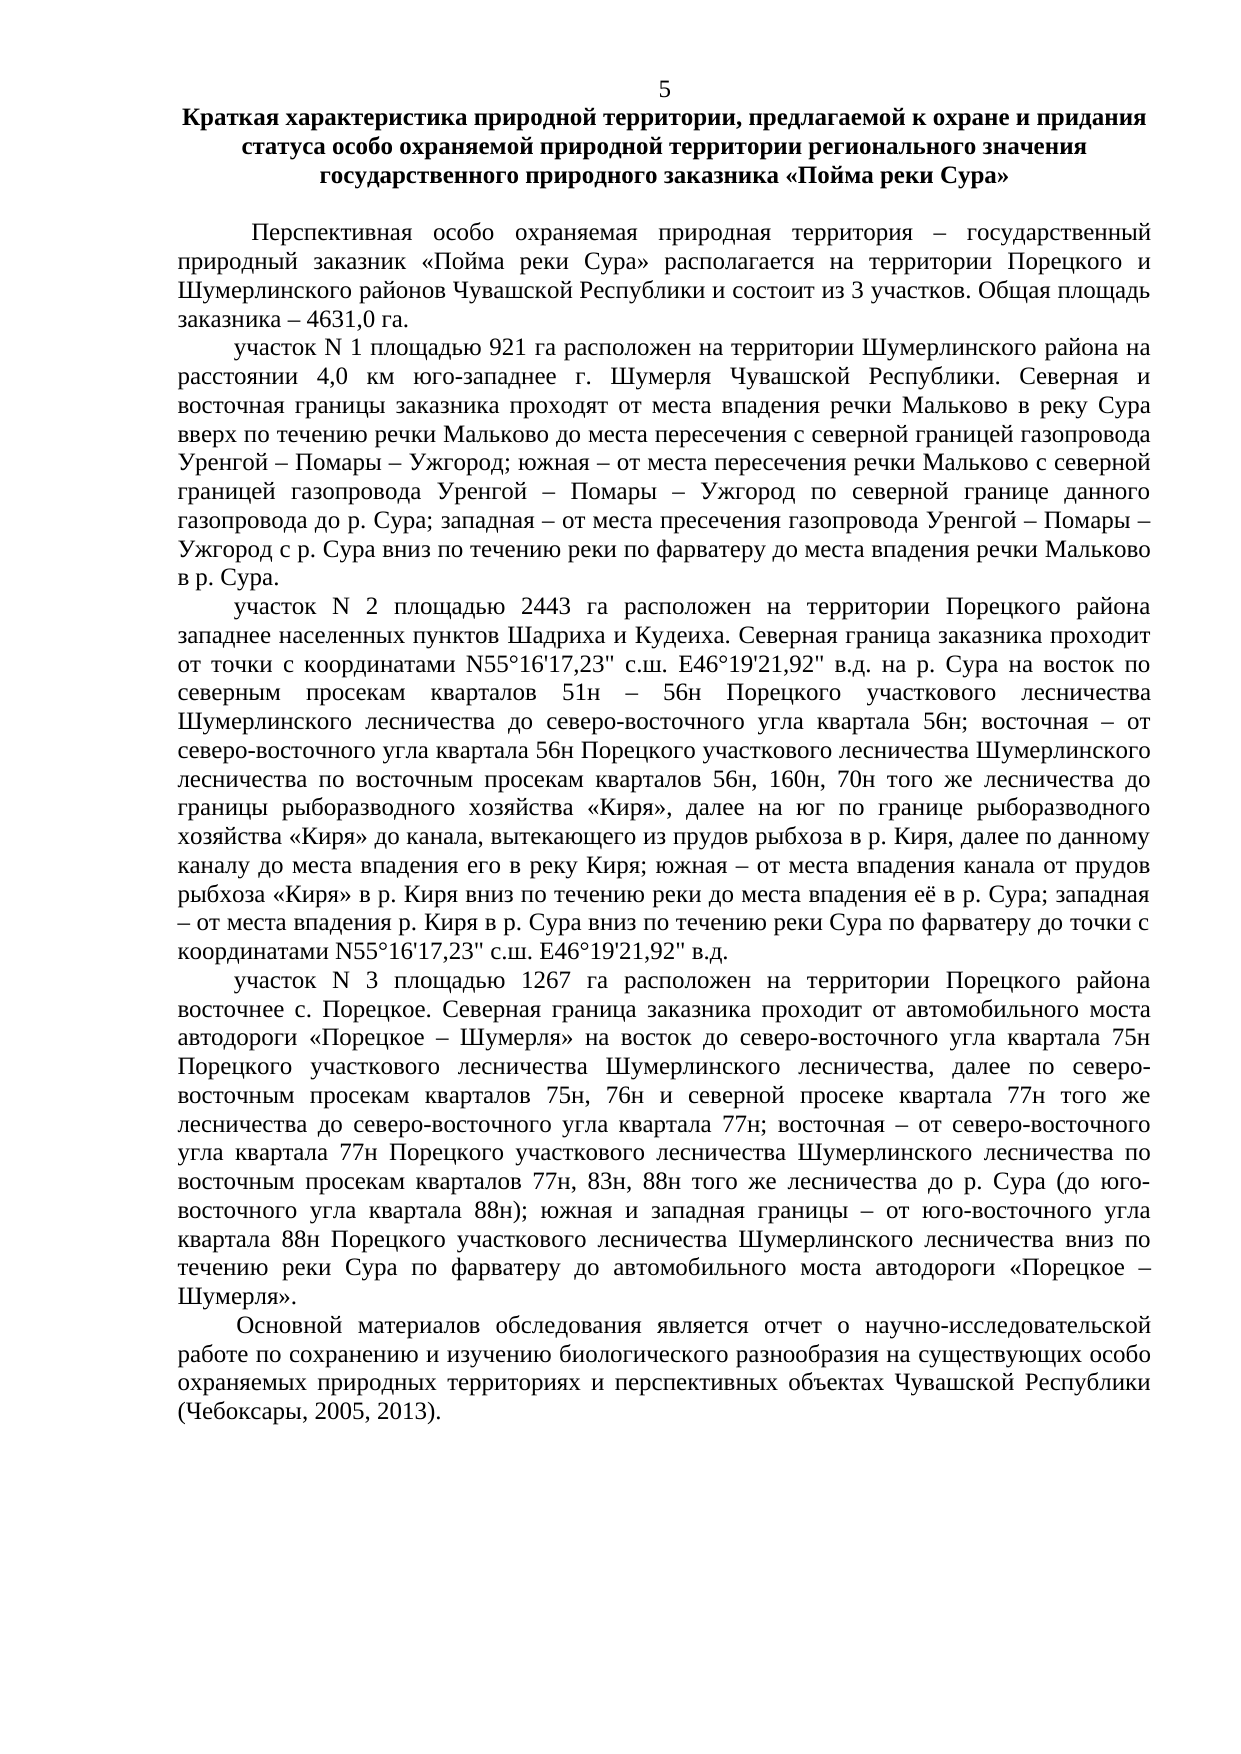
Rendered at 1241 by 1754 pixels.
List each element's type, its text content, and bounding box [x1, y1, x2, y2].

text участок N 2 площадью 2443 га расположен на территории Порецкого района западнее населенных пунктов Шадриха и Кудеиха. Северная граница заказника проходит от точки с координатами N55°16'17,23" с.ш. E46°19'21,92" в.д. на р. Сура на восток по северным просекам кварталов 51н – 56н Порецкого участкового лесничества Шумерлинского лесничества до северо-восточного угла квартала 56н; восточная – от северо-восточного угла квартала 56н Порецкого участкового лесничества Шумерлинского лесничества по восточным просекам кварталов 56н, 160н, 70н того же лесничества до границы рыборазводного хозяйства «Киря», далее на юг по границе рыборазводного хозяйства «Киря» до канала, вытекающего из прудов рыбхоза в р. Киря, далее по данному каналу до места впадения его в реку Киря; южная – от места впадения канала от прудов рыбхоза «Киря» в р. Киря вниз по течению реки до места впадения её в р. Сура; западная – от места впадения р. Киря в р. Сура вниз по течению реки Сура по фарватеру до точки с координатами N55°16'17,23" с.ш. E46°19'21,92" в.д. [177, 591, 1152, 965]
text Краткая характеристика природной территории, предлагаемой к охране и придания статуса особо охраняемой природной территории регионального значения государственного природного заказника «Пойма реки Сура» [177, 102, 1152, 189]
text Перспективная особо охраняемая природная территория – государственный природный заказник «Пойма реки Сура» располагается на территории Порецкого и Шумерлинского районов Чувашской Республики и состоит из 3 участков. Общая площадь заказника – 4631,0 га. [177, 217, 1152, 332]
text Основной материалов обследования является отчет о научно-исследовательской работе по сохранению и изучению биологического разнообразия на существующих особо охраняемых природных территориях и перспективных объектах Чувашской Республики (Чебоксары, 2005, 2013). [177, 1310, 1152, 1425]
text участок N 1 площадью 921 га расположен на территории Шумерлинского района на расстоянии 4,0 км юго-западнее г. Шумерля Чувашской Республики. Северная и восточная границы заказника проходят от места впадения речки Мальково в реку Сура вверх по течению речки Мальково до места пересечения с северной границей газопровода Уренгой – Помары – Ужгород; южная – от места пересечения речки Мальково с северной границей газопровода Уренгой – Помары – Ужгород по северной границе данного газопровода до р. Сура; западная – от места пресечения газопровода Уренгой – Помары – Ужгород с р. Сура вниз по течению реки по фарватеру до места впадения речки Мальково в р. Сура. [177, 332, 1152, 591]
text участок N 3 площадью 1267 га расположен на территории Порецкого района восточнее с. Порецкое. Северная граница заказника проходит от автомобильного моста автодороги «Порецкое – Шумерля» на восток до северо-восточного угла квартала 75н Порецкого участкового лесничества Шумерлинского лесничества, далее по северо-восточным просекам кварталов 75н, 76н и северной просеке квартала 77н того же лесничества до северо-восточного угла квартала 77н; восточная – от северо-восточного угла квартала 77н Порецкого участкового лесничества Шумерлинского лесничества по восточным просекам кварталов 77н, 83н, 88н того же лесничества до р. Сура (до юго-восточного угла квартала 88н); южная и западная границы – от юго-восточного угла квартала 88н Порецкого участкового лесничества Шумерлинского лесничества вниз по течению реки Сура по фарватеру до автомобильного моста автодороги «Порецкое – Шумерля». [177, 965, 1152, 1310]
